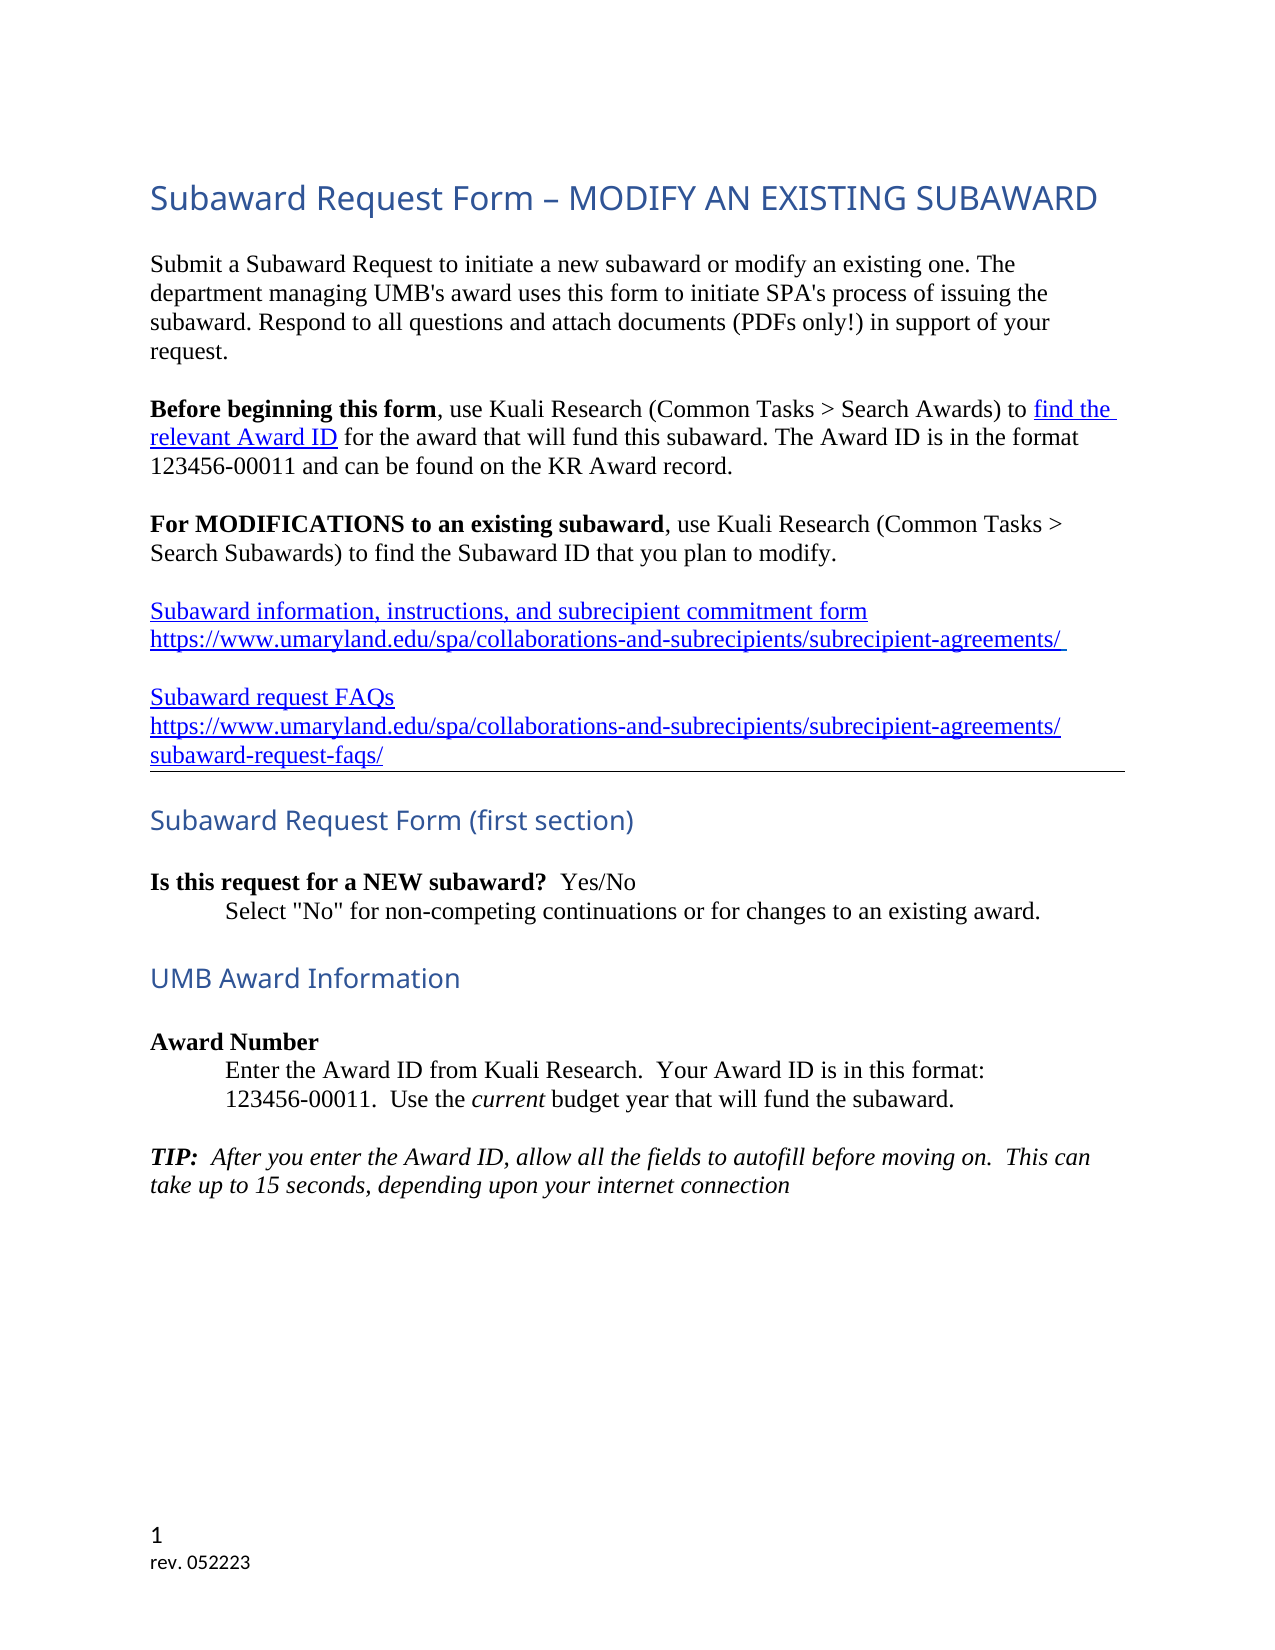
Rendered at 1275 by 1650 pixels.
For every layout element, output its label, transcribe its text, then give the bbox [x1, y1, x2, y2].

subtitle Subaward Request Form – MODIFY AN EXISTING SUBAWARD [150, 175, 1125, 220]
text Subaward request FAQs https://www.umaryland.edu/spa/collaborations-and-subrecipients/subrecipient-agreements/subaward-request-faqs/ [150, 682, 1125, 771]
text Select "No" for non-competing continuations or for changes to an existing award. [150, 896, 1125, 925]
text Before beginning this form, use Kuali Research (Common Tasks > Search Awards) to find the relevant Award ID for the award that will fund this subaward. The Award ID is in the format 123456-00011 and can be found on the KR Award record. [150, 394, 1125, 480]
subtitle Subaward Request Form (first section) [150, 802, 1125, 838]
text TIP: After you enter the Award ID, allow all the fields to autofill before moving on. This can take up to 15 seconds, depending upon your internet connection [150, 1142, 1125, 1199]
subtitle UMB Award Information [150, 959, 1125, 996]
text Award Number [150, 1027, 1125, 1056]
text Is this request for a NEW subaward? Yes/No [150, 867, 1125, 896]
text Submit a Subaward Request to initiate a new subaward or modify an existing one. The department managing UMB's award uses this form to initiate SPA's process of issuing the subaward. Respond to all questions and attach documents (PDFs only!) in support of your request. [150, 249, 1125, 364]
text For MODIFICATIONS to an existing subaward, use Kuali Research (Common Tasks > Search Subawards) to find the Subaward ID that you plan to modify. [150, 509, 1125, 567]
text Subaward information, instructions, and subrecipient commitment form https://www.umaryland.edu/spa/collaborations-and-subrecipients/subrecipient-agreements/ [150, 596, 1125, 653]
text Enter the Award ID from Kuali Research. Your Award ID is in this format: 123456-00011. Use the current budget year that will fund the subaward. [225, 1056, 1125, 1113]
